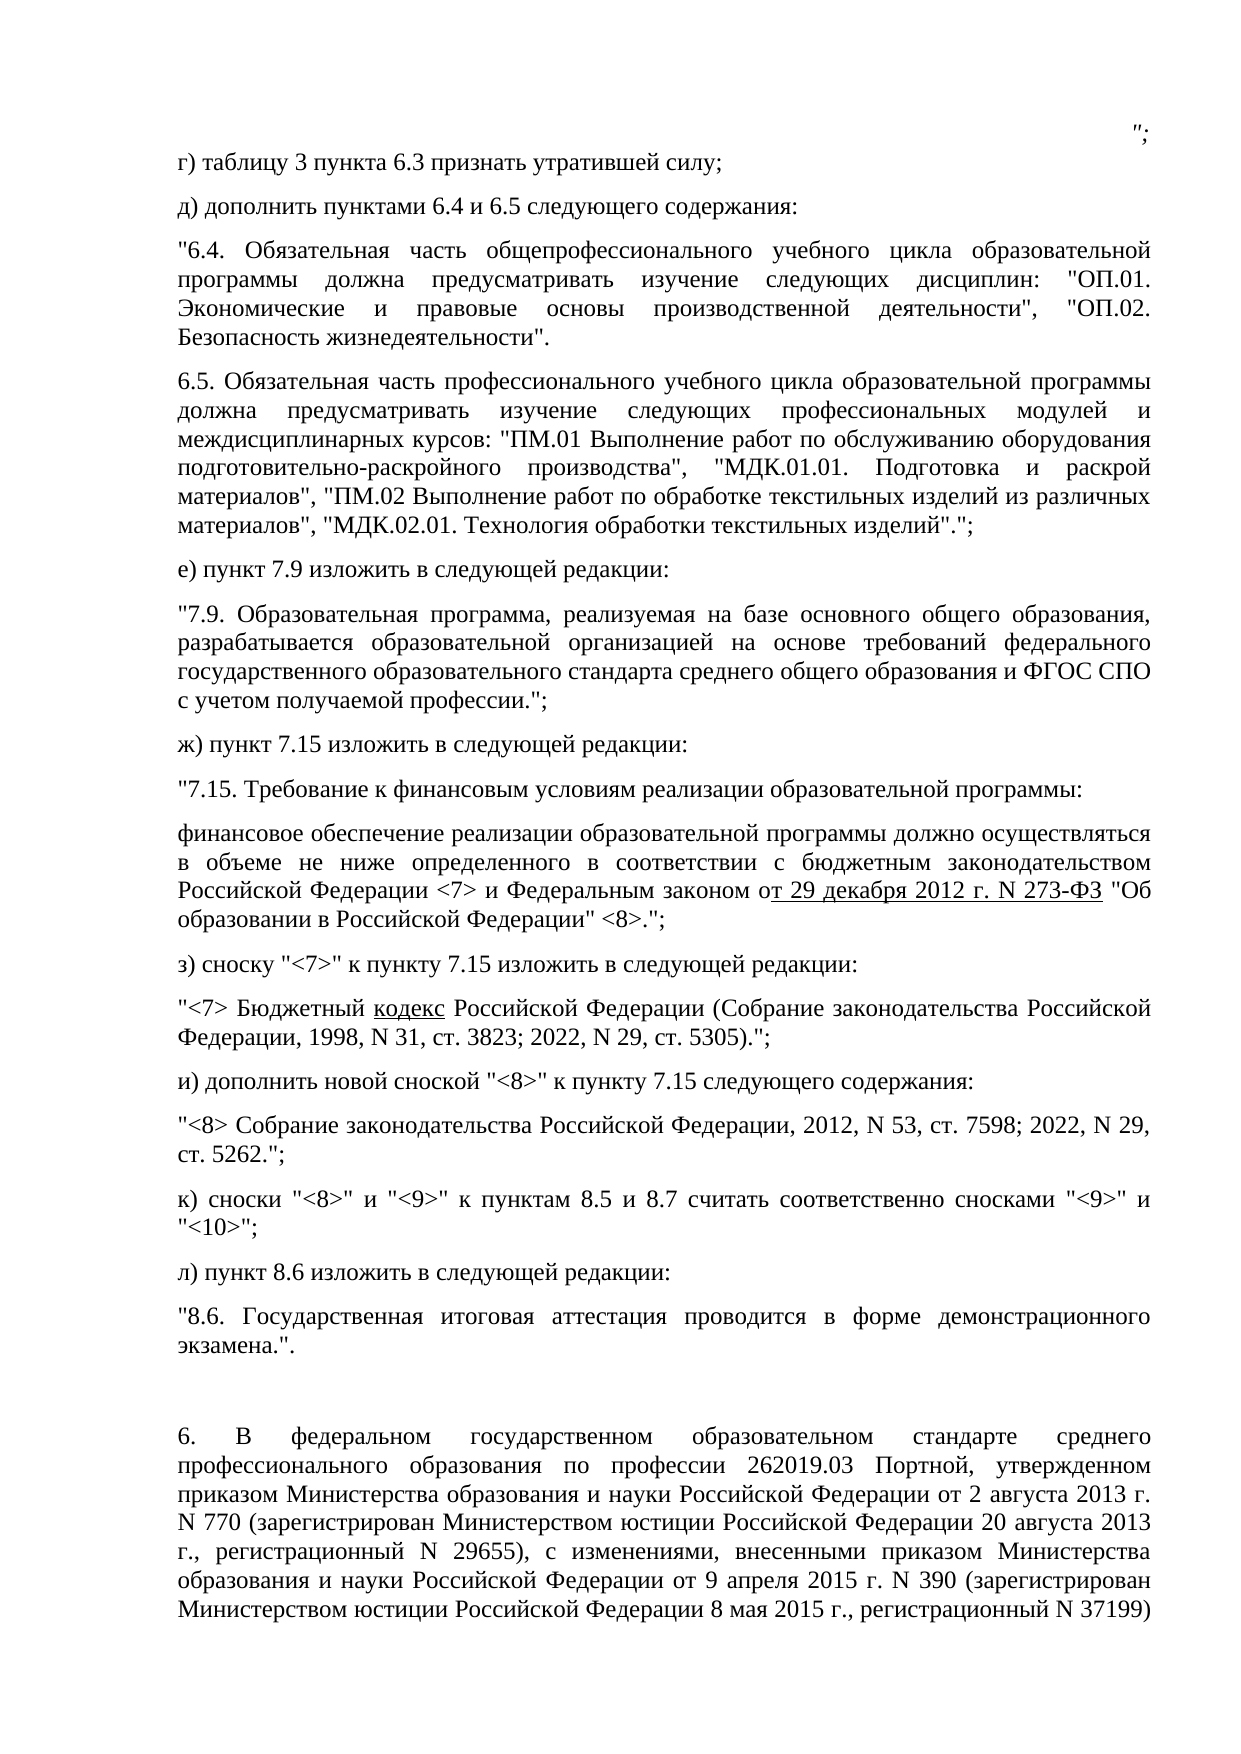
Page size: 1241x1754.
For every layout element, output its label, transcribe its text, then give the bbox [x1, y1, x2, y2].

text л) пункт 8.6 изложить в следующей редакции: [177, 1257, 1152, 1286]
text "7.9. Образовательная программа, реализуемая на базе основного общего образования, разрабатывается образовательной организацией на основе требований федерального государственного образовательного стандарта среднего общего образования и ФГОС СПО с учетом получаемой профессии."; [177, 599, 1152, 714]
text финансовое обеспечение реализации образовательной программы должно осуществляться в объеме не ниже определенного в соответствии с бюджетным законодательством Российской Федерации <7> и Федеральным законом от 29 декабря 2012 г. N 273-ФЗ "Об образовании в Российской Федерации" <8>."; [177, 818, 1152, 933]
text "7.15. Требование к финансовым условиям реализации образовательной программы: [177, 774, 1152, 802]
text "<7> Бюджетный кодекс Российской Федерации (Собрание законодательства Российской Федерации, 1998, N 31, ст. 3823; 2022, N 29, ст. 5305)."; [177, 993, 1152, 1051]
text "<8> Собрание законодательства Российской Федерации, 2012, N 53, ст. 7598; 2022, N 29, ст. 5262."; [177, 1111, 1152, 1168]
text "; [177, 118, 1152, 147]
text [177, 1421, 1152, 1622]
text ж) пункт 7.15 изложить в следующей редакции: [177, 729, 1152, 758]
text 6.5. Обязательная часть профессионального учебного цикла образовательной программы должна предусматривать изучение следующих профессиональных модулей и междисциплинарных курсов: "ПМ.01 Выполнение работ по обслуживанию оборудования подготовительно-раскройного производства", "МДК.01.01. Подготовка и раскрой материалов", "ПМ.02 Выполнение работ по обработке текстильных изделий из различных материалов", "МДК.02.01. Технология обработки текстильных изделий"."; [177, 366, 1152, 539]
text г) таблицу 3 пункта 6.3 признать утратившей силу; [177, 147, 1152, 176]
text д) дополнить пунктами 6.4 и 6.5 следующего содержания: [177, 191, 1152, 220]
text е) пункт 7.9 изложить в следующей редакции: [177, 554, 1152, 583]
text з) сноску "<7>" к пункту 7.15 изложить в следующей редакции: [177, 949, 1152, 977]
text "6.4. Обязательная часть общепрофессионального учебного цикла образовательной программы должна предусматривать изучение следующих дисциплин: "ОП.01. Экономические и правовые основы производственной деятельности", "ОП.02. Безопасность жизнедеятельности". [177, 236, 1152, 351]
text и) дополнить новой сноской "<8>" к пункту 7.15 следующего содержания: [177, 1066, 1152, 1095]
text к) сноски "<8>" и "<9>" к пунктам 8.5 и 8.7 считать соответственно сносками "<9>" и "<10>"; [177, 1184, 1152, 1241]
text "8.6. Государственная итоговая аттестация проводится в форме демонстрационного экзамена.". [177, 1301, 1152, 1359]
